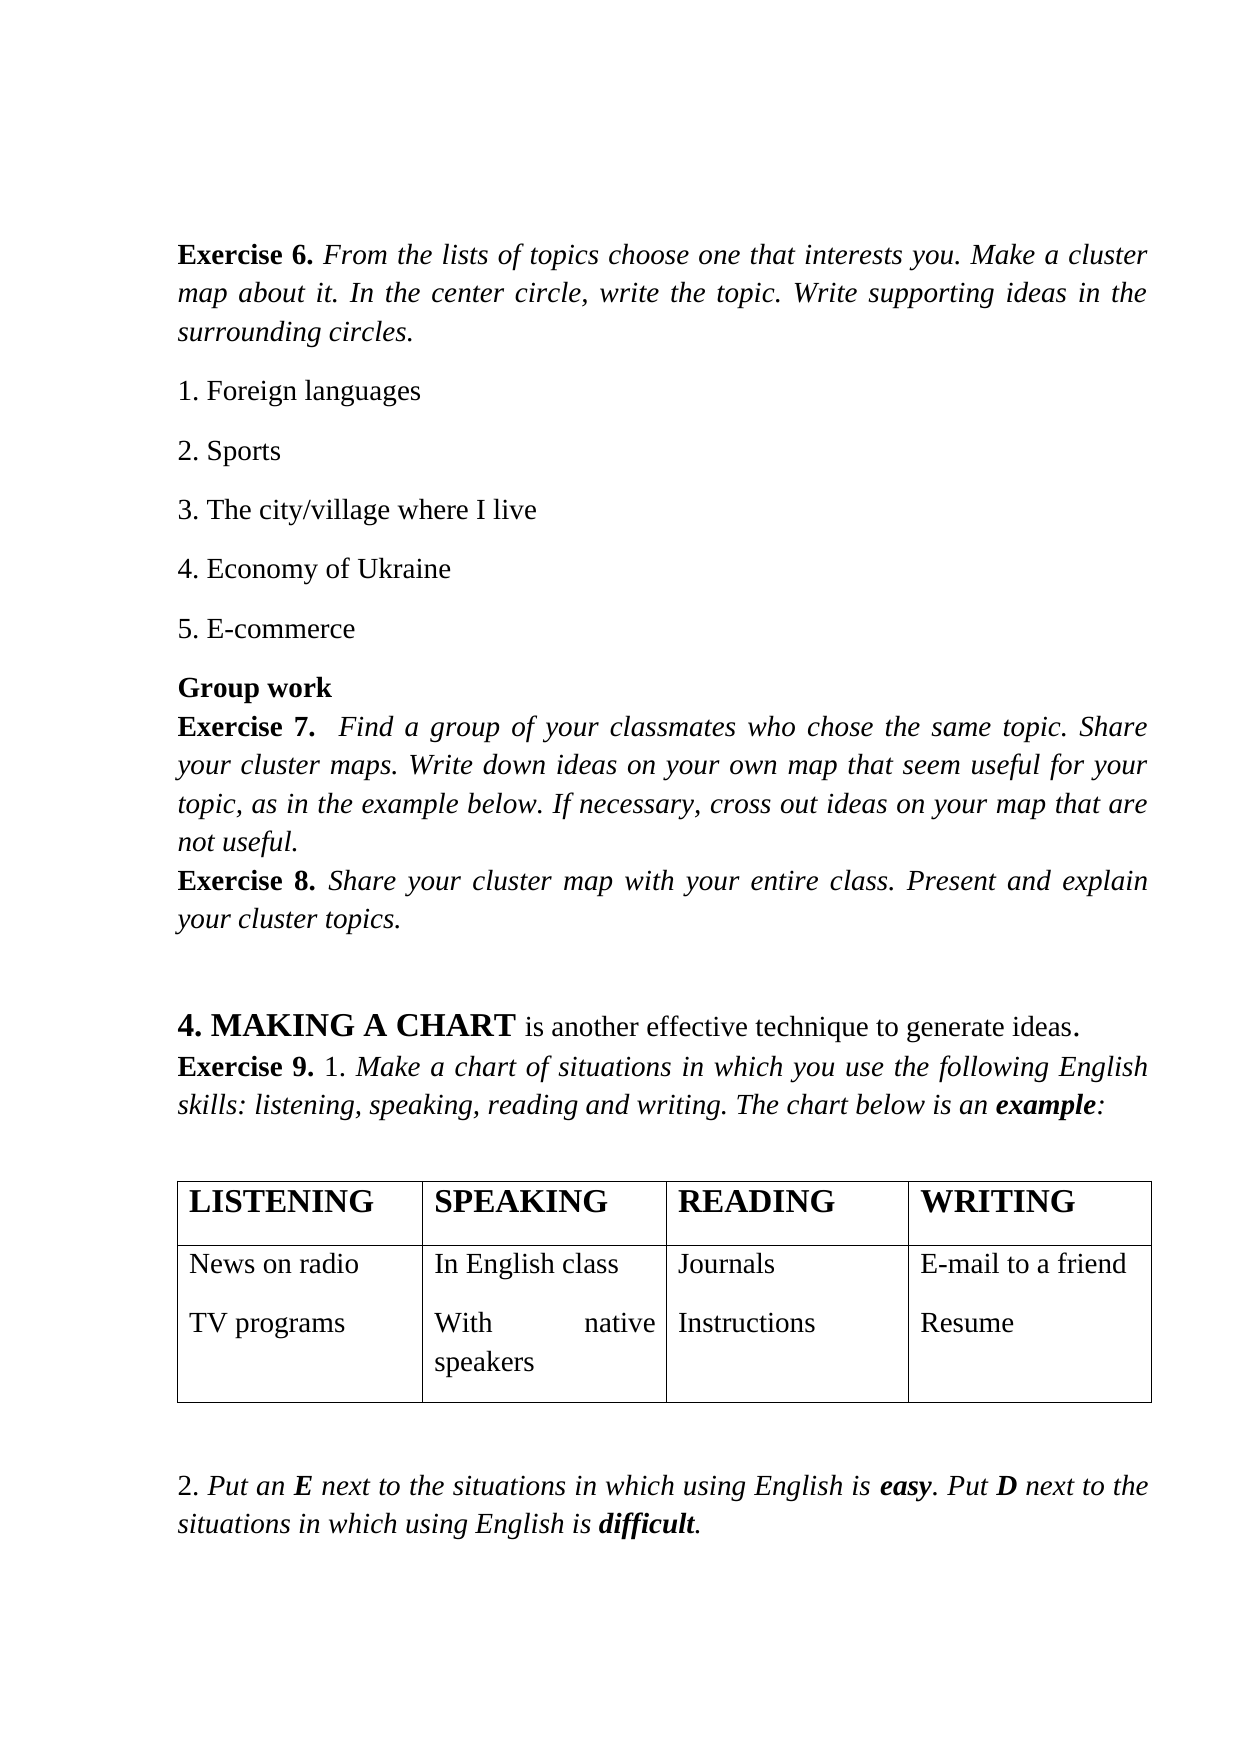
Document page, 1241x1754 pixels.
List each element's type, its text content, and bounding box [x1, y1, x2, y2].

text Exercise 6. From the lists of topics choose one that interests you. Make a cluster map about it. In the center circle, write the topic. Write supporting ideas in the surrounding circles. [177, 237, 1152, 347]
text 3. The city/village where I live [177, 492, 1152, 526]
table_cell In English class With native speakers [423, 1246, 666, 1402]
table_header READING [667, 1182, 908, 1245]
text 2. Sports [177, 433, 1152, 466]
table_header SPEAKING [423, 1182, 666, 1245]
text Exercise 8. Share your cluster map with your entire class. Present and explain your cluster topics. [177, 863, 1152, 935]
text Exercise 9. 1. Make a chart of situations in which you use the following English skills: listening, speaking, reading and writing. The chart below is an example: [177, 1049, 1152, 1121]
text 4. Economy of Ukraine [177, 551, 1152, 585]
table_header WRITING [909, 1182, 1151, 1245]
table_header LISTENING [178, 1182, 422, 1245]
table_cell E-mail to a friend Resume [909, 1246, 1151, 1402]
text Group work [177, 670, 1152, 704]
text Exercise 7. Find a group of your classmates who chose the same topic. Share your cluster maps. Write down ideas on your own map that seem useful for your topic, as in the example below. If necessary, cross out ideas on your map that are not useful. [177, 709, 1152, 858]
text 2. Put an E next to the situations in which using English is easy. Put D next to the situations in which using English is difficult. [177, 1468, 1152, 1540]
text 5. E-commerce [177, 611, 1152, 644]
table_cell Journals Instructions [667, 1246, 908, 1402]
table_cell News on radio TV programs [178, 1246, 422, 1402]
text 1. Foreign languages [177, 373, 1152, 407]
text 4. MAKING A CHART is another effective technique to generate ideas. [177, 1005, 1152, 1043]
